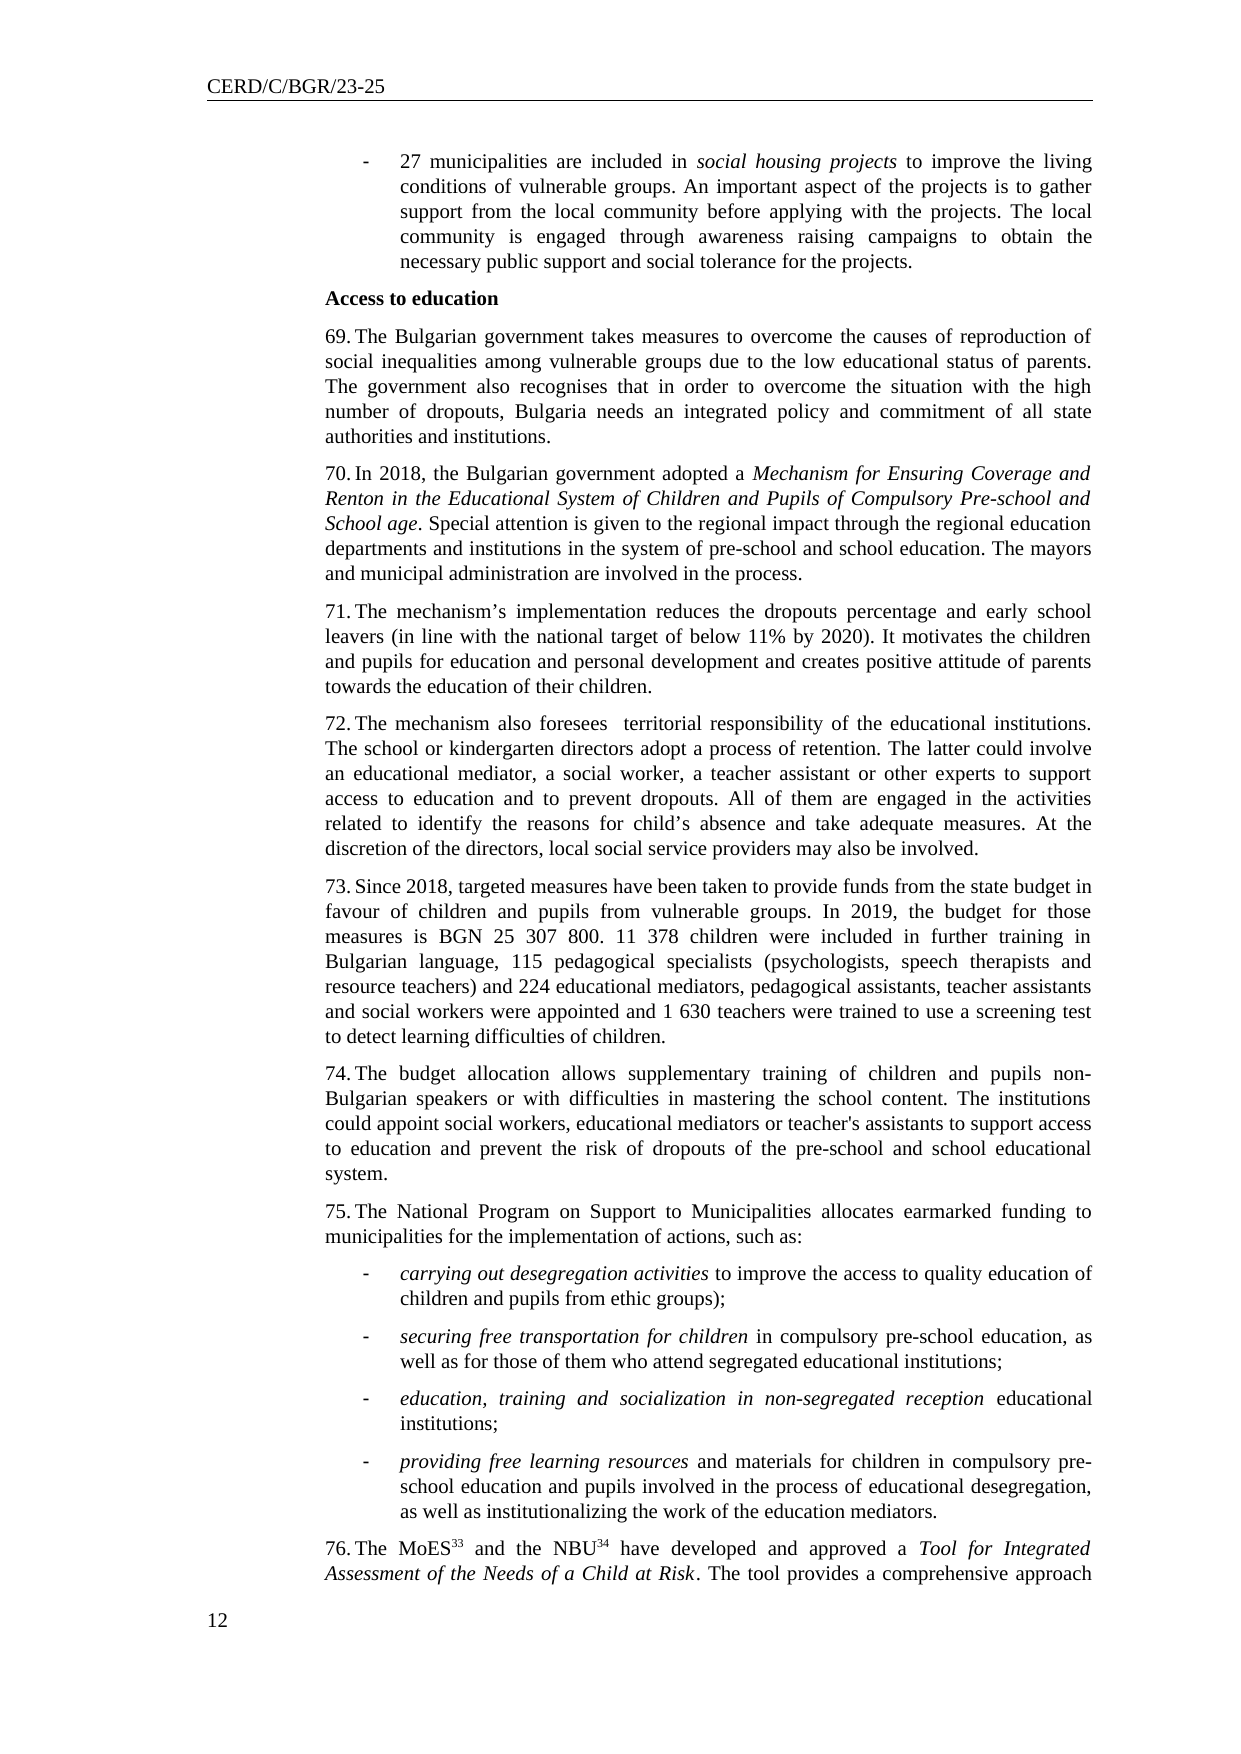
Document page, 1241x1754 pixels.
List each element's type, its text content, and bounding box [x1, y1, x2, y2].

list In 2018, the Bulgarian government adopted a Mechanism for Ensuring Coverage and Renton in the Educational System of Children and Pupils of Compulsory Pre-school and School age. Special attention is given to the regional impact through the regional education departments and institutions in the system of pre-school and school education. The mayors and municipal administration are involved in the process. [325, 460, 1093, 585]
list education, training and socialization in non-segregated reception educational institutions; [362, 1385, 1093, 1435]
list 27 municipalities are included in social housing projects to improve the living conditions of vulnerable groups. An important aspect of the projects is to gather support from the local community before applying with the projects. The local community is engaged through awareness raising campaigns to obtain the necessary public support and social tolerance for the projects. [362, 148, 1093, 273]
list The National Program on Support to Municipalities allocates earmarked funding to municipalities for the implementation of actions, such as: [325, 1198, 1093, 1248]
list securing free transportation for children in compulsory pre-school education, as well as for those of them who attend segregated educational institutions; [362, 1323, 1093, 1373]
list The mechanism’s implementation reduces the dropouts percentage and early school leavers (in line with the national target of below 11% by 2020). It motivates the children and pupils for education and personal development and creates positive attitude of parents towards the education of their children. [325, 598, 1093, 698]
list The mechanism also foresees territorial responsibility of the educational institutions. The school or kindergarten directors adopt a process of retention. The latter could involve an educational mediator, a social worker, a teacher assistant or other experts to support access to education and to prevent dropouts. All of them are engaged in the activities related to identify the reasons for child’s absence and take adequate measures. At the discretion of the directors, local social service providers may also be involved. [325, 710, 1093, 860]
list The Bulgarian government takes measures to overcome the causes of reproduction of social inequalities among vulnerable groups due to the low educational status of parents. The government also recognises that in order to overcome the situation with the high number of dropouts, Bulgaria needs an integrated policy and commitment of all state authorities and institutions. [325, 323, 1093, 448]
list providing free learning resources and materials for children in compulsory pre-school education and pupils involved in the process of educational desegregation, as well as institutionalizing the work of the education mediators. [362, 1448, 1093, 1523]
list Since 2018, targeted measures have been taken to provide funds from the state budget in favour of children and pupils from vulnerable groups. In 2019, the budget for those measures is BGN 25 307 800. 11 378 children were included in further training in Bulgarian language, 115 pedagogical specialists (psychologists, speech therapists and resource teachers) and 224 educational mediators, pedagogical assistants, teacher assistants and social workers were appointed and 1 630 teachers were trained to use a screening test to detect learning difficulties of children. [325, 873, 1093, 1048]
text Access to education [325, 285, 1093, 310]
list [325, 1535, 1093, 1585]
list carrying out desegregation activities to improve the access to quality education of children and pupils from ethic groups); [362, 1260, 1093, 1310]
list The budget allocation allows supplementary training of children and pupils non-Bulgarian speakers or with difficulties in mastering the school content. The institutions could appoint social workers, educational mediators or teacher's assistants to support access to education and prevent the risk of dropouts of the pre-school and school educational system. [325, 1060, 1093, 1185]
